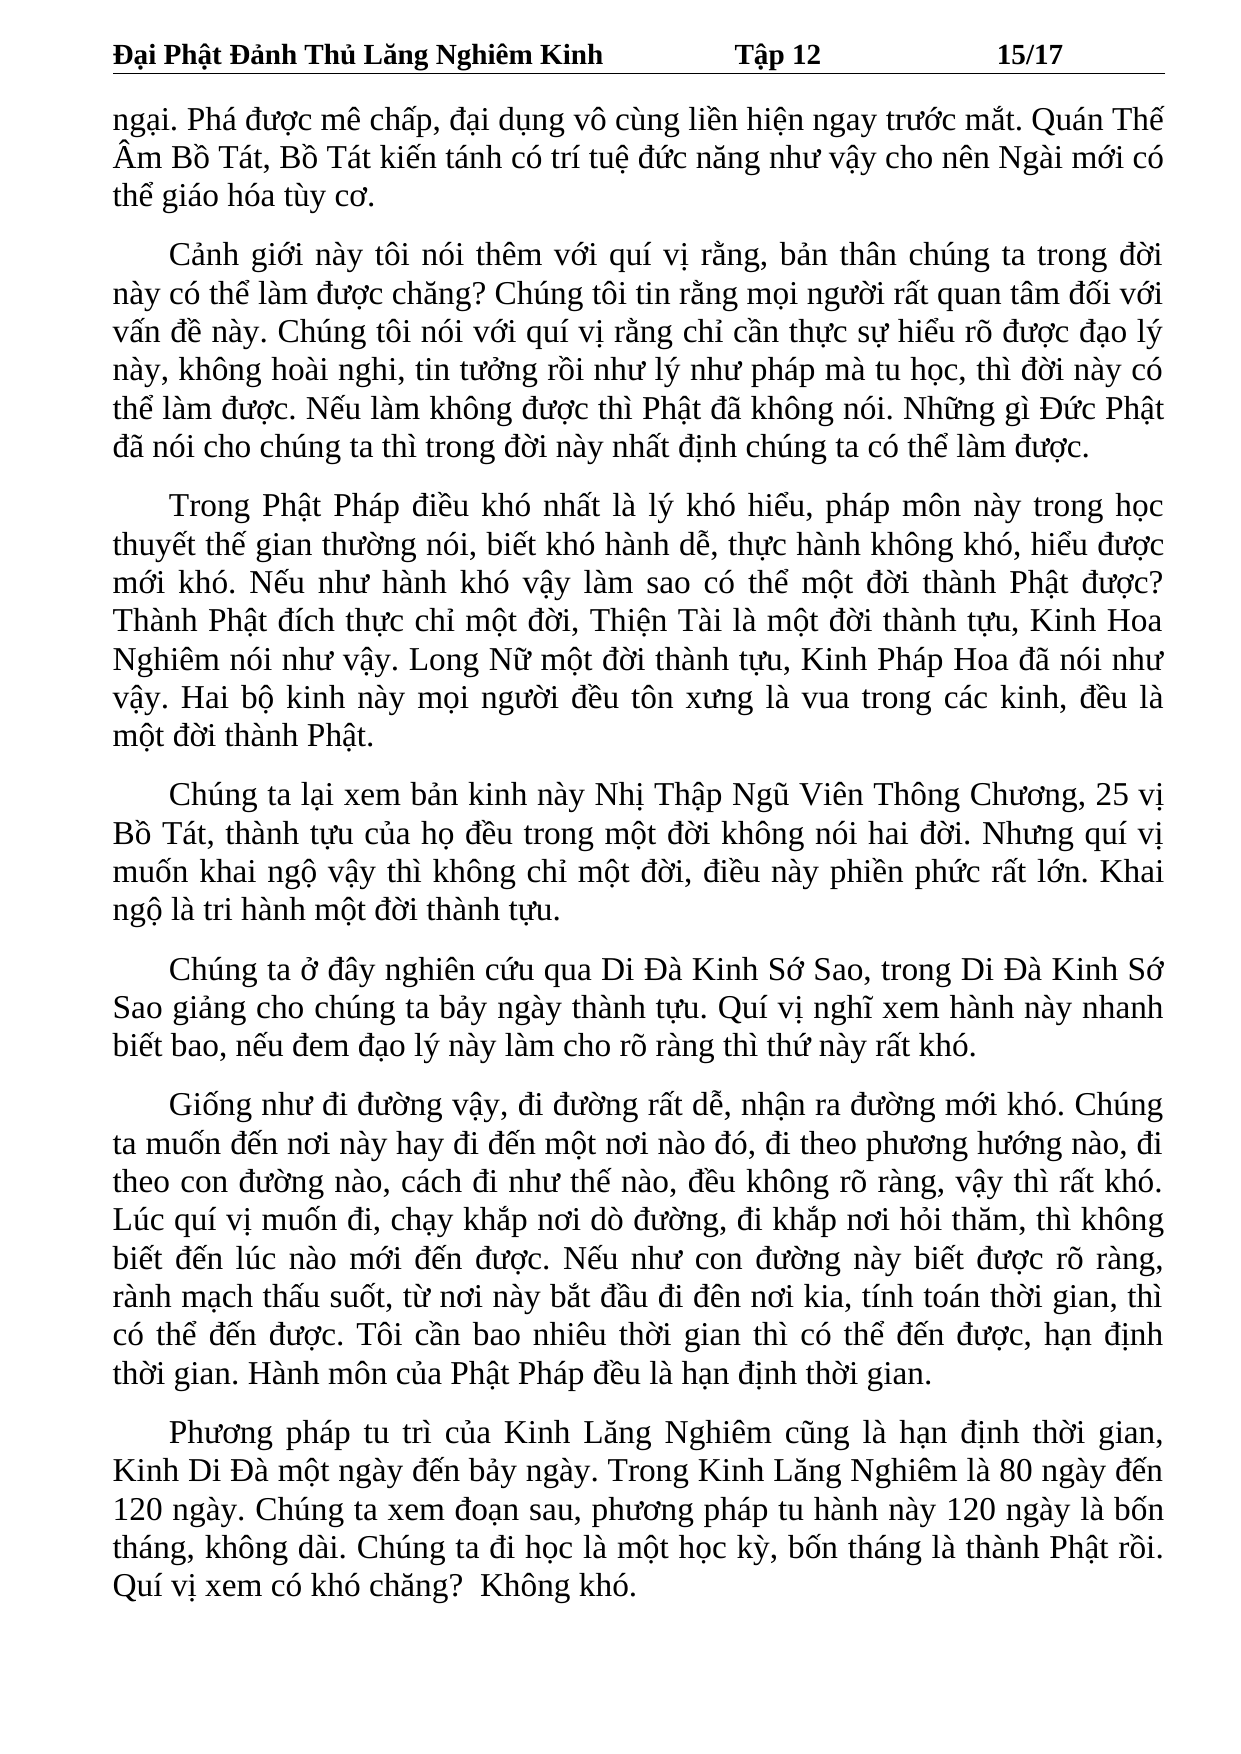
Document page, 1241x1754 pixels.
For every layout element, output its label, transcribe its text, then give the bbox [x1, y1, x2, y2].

text Chúng ta ở đây nghiên cứu qua Di Đà Kinh Sớ Sao, trong Di Đà Kinh Sớ Sao giảng cho chúng ta bảy ngày thành tựu. Quí vị nghĩ xem hành này nhanh biết bao, nếu đem đạo lý này làm cho rõ ràng thì thứ này rất khó. [112, 949, 1165, 1064]
text Chúng ta lại xem bản kinh này Nhị Thập Ngũ Viên Thông Chương, 25 vị Bồ Tát, thành tựu của họ đều trong một đời không nói hai đời. Nhưng quí vị muốn khai ngộ vậy thì không chỉ một đời, điều này phiền phức rất lớn. Khai ngộ là tri hành một đời thành tựu. [112, 775, 1165, 928]
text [112, 99, 1165, 214]
text Phương pháp tu trì của Kinh Lăng Nghiêm cũng là hạn định thời gian, Kinh Di Đà một ngày đến bảy ngày. Trong Kinh Lăng Nghiêm là 80 ngày đến 120 ngày. Chúng ta xem đoạn sau, phương pháp tu hành này 120 ngày là bốn tháng, không dài. Chúng ta đi học là một học kỳ, bốn tháng là thành Phật rồi. Quí vị xem có khó chăng? Không khó. [112, 1412, 1165, 1604]
text Cảnh giới này tôi nói thêm với quí vị rằng, bản thân chúng ta trong đời này có thể làm được chăng? Chúng tôi tin rằng mọi người rất quan tâm đối với vấn đề này. Chúng tôi nói với quí vị rằng chỉ cần thực sự hiểu rõ được đạo lý này, không hoài nghi, tin tưởng rồi như lý như pháp mà tu học, thì đời này có thể làm được. Nếu làm không được thì Phật đã không nói. Những gì Đức Phật đã nói cho chúng ta thì trong đời này nhất định chúng ta có thể làm được. [112, 235, 1165, 465]
text Trong Phật Pháp điều khó nhất là lý khó hiểu, pháp môn này trong học thuyết thế gian thường nói, biết khó hành dễ, thực hành không khó, hiểu được mới khó. Nếu như hành khó vậy làm sao có thể một đời thành Phật được? Thành Phật đích thực chỉ một đời, Thiện Tài là một đời thành tựu, Kinh Hoa Nghiêm nói như vậy. Long Nữ một đời thành tựu, Kinh Pháp Hoa đã nói như vậy. Hai bộ kinh này mọi người đều tôn xưng là vua trong các kinh, đều là một đời thành Phật. [112, 486, 1165, 754]
text Giống như đi đường vậy, đi đường rất dễ, nhận ra đường mới khó. Chúng ta muốn đến nơi này hay đi đến một nơi nào đó, đi theo phương hướng nào, đi theo con đường nào, cách đi như thế nào, đều không rõ ràng, vậy thì rất khó. Lúc quí vị muốn đi, chạy khắp nơi dò đường, đi khắp nơi hỏi thăm, thì không biết đến lúc nào mới đến được. Nếu như con đường này biết được rõ ràng, rành mạch thấu suốt, từ nơi này bắt đầu đi đên nơi kia, tính toán thời gian, thì có thể đến được. Tôi cần bao nhiêu thời gian thì có thể đến được, hạn định thời gian. Hành môn của Phật Pháp đều là hạn định thời gian. [112, 1085, 1165, 1391]
